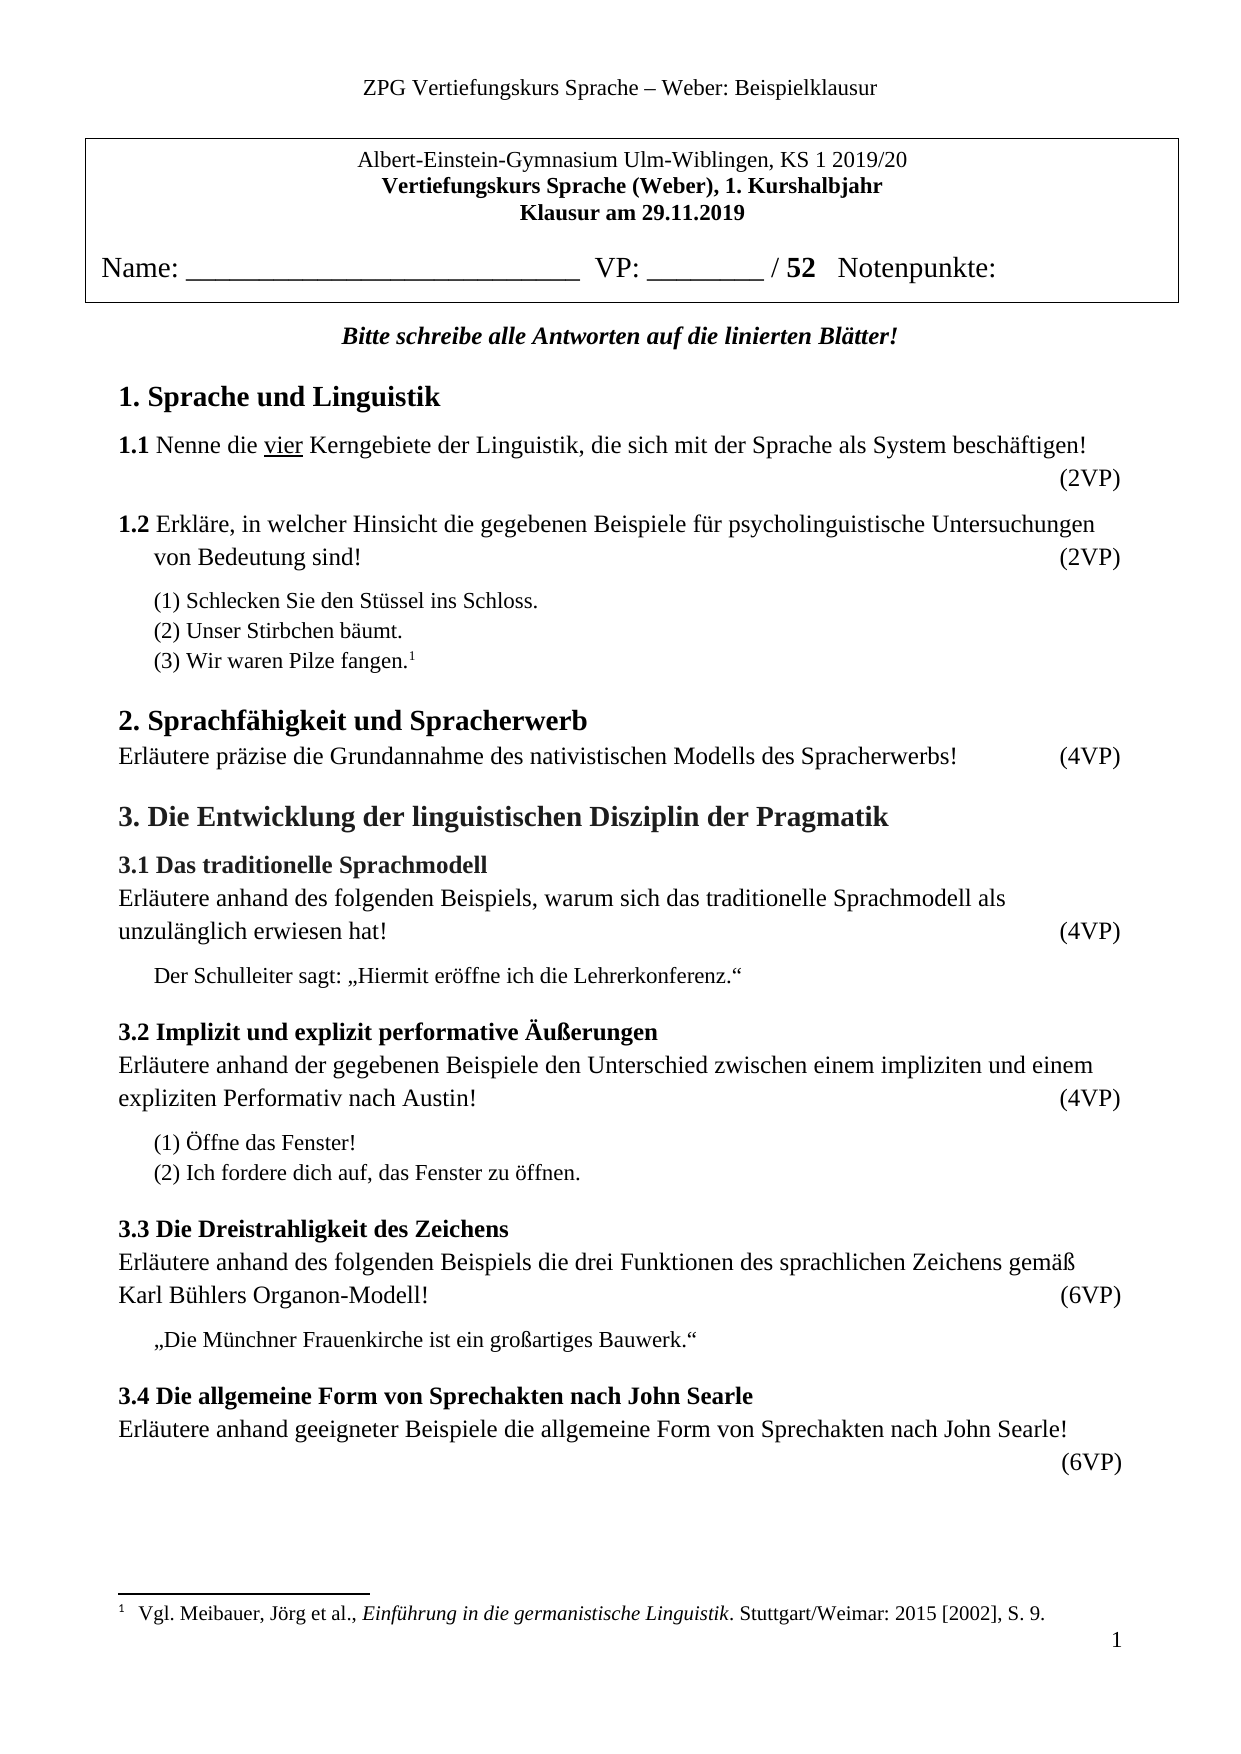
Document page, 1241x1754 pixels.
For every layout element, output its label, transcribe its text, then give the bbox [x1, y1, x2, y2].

text Erläutere präzise die Grundannahme des nativistischen Modells des Spracherwerbs! (4VP) [118, 741, 1122, 770]
text Bitte schreibe alle Antworten auf die linierten Blätter! [118, 303, 1122, 350]
text Erläutere anhand der gegebenen Beispiele den Unterschied zwischen einem impliziten und einem expliziten Performativ nach Austin! (4VP) [118, 1050, 1122, 1112]
text 3.4 Die allgemeine Form von Sprechakten nach John Searle [118, 1381, 1122, 1410]
text 3.3 Die Dreistrahligkeit des Zeichens [118, 1214, 1122, 1243]
text (1) Öffne das Fenster! [153, 1129, 1122, 1155]
text 3.2 Implizit und explizit performative Äußerungen [118, 1017, 1122, 1046]
text 1.2 Erkläre, in welcher Hinsicht die gegebenen Beispiele für psycholinguistische Untersuchungen von Bedeutung sind! (2VP) [118, 509, 1122, 570]
text (2) Unser Stirbchen bäumt. [153, 617, 1122, 644]
text 3. Die Entwicklung der linguistischen Disziplin der Pragmatik [118, 799, 1122, 833]
text (2VP) [118, 463, 1122, 492]
text Erläutere anhand des folgenden Beispiels, warum sich das traditionelle Sprachmodell als unzulänglich erwiesen hat! (4VP) [118, 883, 1122, 945]
text (3) Wir waren Pilze fangen. [153, 648, 1122, 674]
text 3.1 Das traditionelle Sprachmodell [118, 850, 1122, 879]
text Der Schulleiter sagt: „Hiermit eröffne ich die Lehrerkonferenz.“ [153, 962, 1122, 988]
text 1.1 Nenne die vier Kerngebiete der Linguistik, die sich mit der Sprache als System beschäftigen! [118, 430, 1122, 459]
text (1) Schlecken Sie den Stüssel ins Schloss. [153, 587, 1122, 613]
text Erläutere anhand geeigneter Beispiele die allgemeine Form von Sprechakten nach John Searle! [118, 1414, 1122, 1443]
text „Die Münchner Frauenkirche ist ein großartiges Bauwerk.“ [153, 1326, 1122, 1352]
text Erläutere anhand des folgenden Beispiels die drei Funktionen des sprachlichen Zeichens gemäß Karl Bühlers Organon-Modell! (6VP) [118, 1247, 1122, 1309]
text (6VP) [118, 1447, 1122, 1476]
text Bitte schreibe alle Antworten auf die linierten Blätter! [118, 139, 1122, 302]
text 1. Sprache und Linguistik [118, 379, 1122, 413]
text 2. Sprachfähigkeit und Spracherwerb [118, 703, 1122, 736]
text (2) Ich fordere dich auf, das Fenster zu öffnen. [153, 1159, 1122, 1185]
